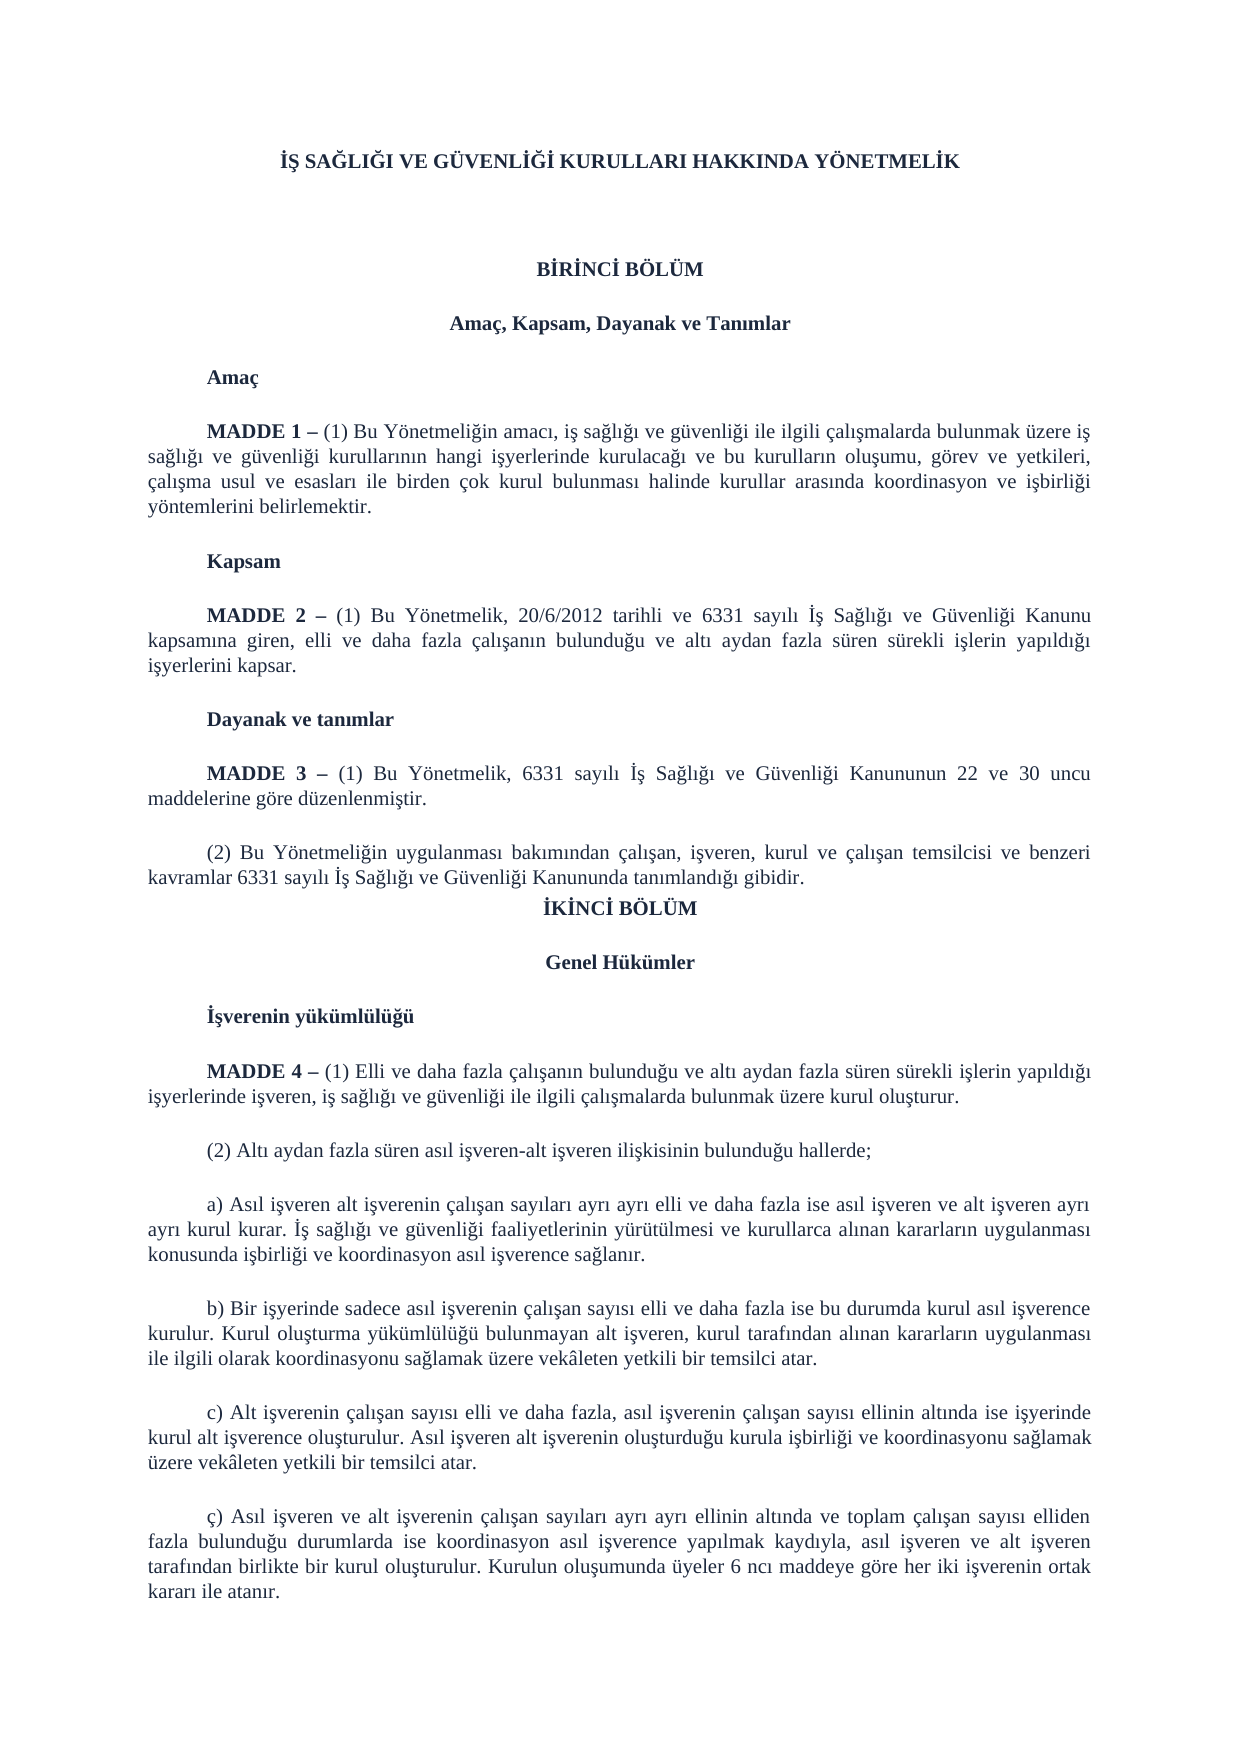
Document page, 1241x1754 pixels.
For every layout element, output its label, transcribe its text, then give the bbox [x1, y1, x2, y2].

text MADDE 3 – (1) Bu Yönetmelik, 6331 sayılı İş Sağlığı ve Güvenliği Kanununun 22 ve 30 uncu maddelerine göre düzenlenmiştir. [148, 760, 1093, 810]
text Kapsam [148, 548, 1093, 573]
text Dayanak ve tanımlar [148, 706, 1093, 731]
text MADDE 1 – (1) Bu Yönetmeliğin amacı, iş sağlığı ve güvenliği ile ilgili çalışmalarda bulunmak üzere iş sağlığı ve güvenliği kurullarının hangi işyerlerinde kurulacağı ve bu kurulların oluşumu, görev ve yetkileri, çalışma usul ve esasları ile birden çok kurul bulunması halinde kurullar arasında koordinasyon ve işbirliği yöntemlerini belirlemektir. [148, 418, 1093, 518]
text İKİNCİ BÖLÜM [148, 895, 1093, 920]
text (2) Altı aydan fazla süren asıl işveren-alt işveren ilişkisinin bulunduğu hallerde; [148, 1137, 1093, 1162]
text MADDE 4 – (1) Elli ve daha fazla çalışanın bulunduğu ve altı aydan fazla süren sürekli işlerin yapıldığı işyerlerinde işveren, iş sağlığı ve güvenliği ile ilgili çalışmalarda bulunmak üzere kurul oluşturur. [148, 1058, 1093, 1108]
text İŞ SAĞLIĞI VE GÜVENLİĞİ KURULLARI HAKKINDA YÖNETMELİK [148, 148, 1093, 173]
text c) Alt işverenin çalışan sayısı elli ve daha fazla, asıl işverenin çalışan sayısı ellinin altında ise işyerinde kurul alt işverence oluşturulur. Asıl işveren alt işverenin oluşturduğu kurula işbirliği ve koordinasyonu sağlamak üzere vekâleten yetkili bir temsilci atar. [148, 1399, 1093, 1474]
text Amaç [148, 364, 1093, 389]
text MADDE 2 – (1) Bu Yönetmelik, 20/6/2012 tarihli ve 6331 sayılı İş Sağlığı ve Güvenliği Kanunu kapsamına giren, elli ve daha fazla çalışanın bulunduğu ve altı aydan fazla süren sürekli işlerin yapıldığı işyerlerini kapsar. [148, 602, 1093, 677]
text BİRİNCİ BÖLÜM [148, 256, 1093, 281]
text b) Bir işyerinde sadece asıl işverenin çalışan sayısı elli ve daha fazla ise bu durumda kurul asıl işverence kurulur. Kurul oluşturma yükümlülüğü bulunmayan alt işveren, kurul tarafından alınan kararların uygulanması ile ilgili olarak koordinasyonu sağlamak üzere vekâleten yetkili bir temsilci atar. [148, 1295, 1093, 1370]
text ç) Asıl işveren ve alt işverenin çalışan sayıları ayrı ayrı ellinin altında ve toplam çalışan sayısı elliden fazla bulunduğu durumlarda ise koordinasyon asıl işverence yapılmak kaydıyla, asıl işveren ve alt işveren tarafından birlikte bir kurul oluşturulur. Kurulun oluşumunda üyeler 6 ncı maddeye göre her iki işverenin ortak kararı ile atanır. [148, 1503, 1093, 1603]
text a) Asıl işveren alt işverenin çalışan sayıları ayrı ayrı elli ve daha fazla ise asıl işveren ve alt işveren ayrı ayrı kurul kurar. İş sağlığı ve güvenliği faaliyetlerinin yürütülmesi ve kurullarca alınan kararların uygulanması konusunda işbirliği ve koordinasyon asıl işverence sağlanır. [148, 1191, 1093, 1266]
text İşverenin yükümlülüğü [148, 1003, 1093, 1028]
text Amaç, Kapsam, Dayanak ve Tanımlar [148, 310, 1093, 335]
text Genel Hükümler [148, 949, 1093, 974]
text (2) Bu Yönetmeliğin uygulanması bakımından çalışan, işveren, kurul ve çalışan temsilcisi ve benzeri kavramlar 6331 sayılı İş Sağlığı ve Güvenliği Kanununda tanımlandığı gibidir. [148, 839, 1093, 889]
